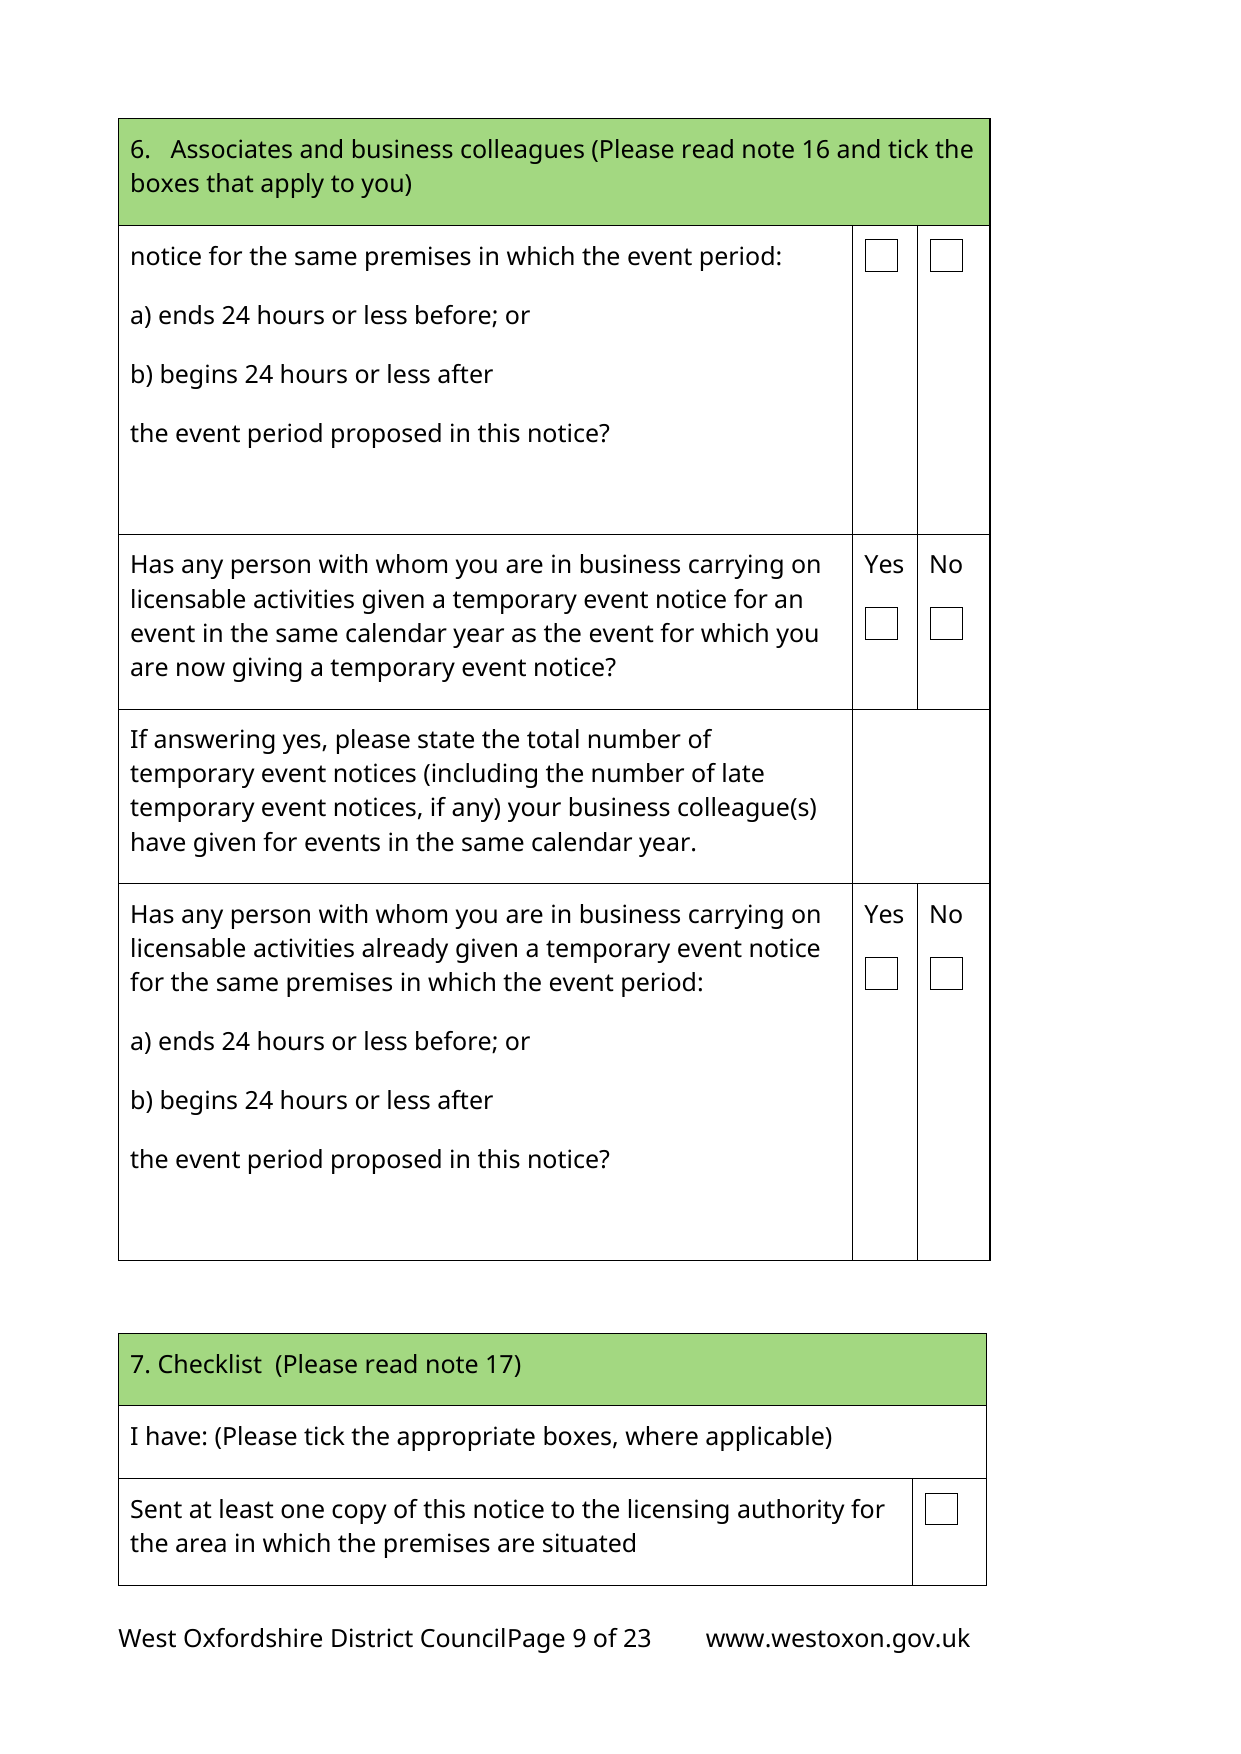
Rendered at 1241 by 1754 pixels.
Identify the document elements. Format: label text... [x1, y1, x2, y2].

table_cell No [918, 226, 989, 534]
table_cell [853, 710, 989, 883]
table_cell No [918, 884, 989, 1260]
table_cell Yes [853, 535, 917, 708]
table_header 7. Checklist (Please read note 17) [119, 1334, 986, 1405]
table_cell Has any person with whom you are in business carrying on licensable activities already given a temporary event notice for the same premises in which the event period: a) ends 24 hours or less before; or b) begins 24 hours or less after the event period proposed in this notice? [119, 884, 852, 1260]
table_cell Sent at least one copy of this notice to the licensing authority for the area in which the premises are situated [119, 1479, 912, 1585]
table_cell I have: (Please tick the appropriate boxes, where applicable) [119, 1406, 986, 1478]
table_header 6. Associates and business colleagues (Please read note 16 and tick the boxes that apply to you) [119, 119, 989, 225]
table_cell Yes [853, 226, 917, 534]
table_cell If answering yes, please state the total number of temporary event notices (including the number of late temporary event notices, if any) your business colleague(s) have given for events in the same calendar year. [119, 710, 852, 883]
table_cell Has any person with whom you are in business carrying on licensable activities given a temporary event notice for an event in the same calendar year as the event for which you are now giving a temporary event notice? [119, 535, 852, 708]
table_cell Yes [853, 884, 917, 1260]
table_cell No [918, 535, 989, 708]
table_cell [119, 226, 852, 534]
table_cell [913, 1479, 986, 1585]
